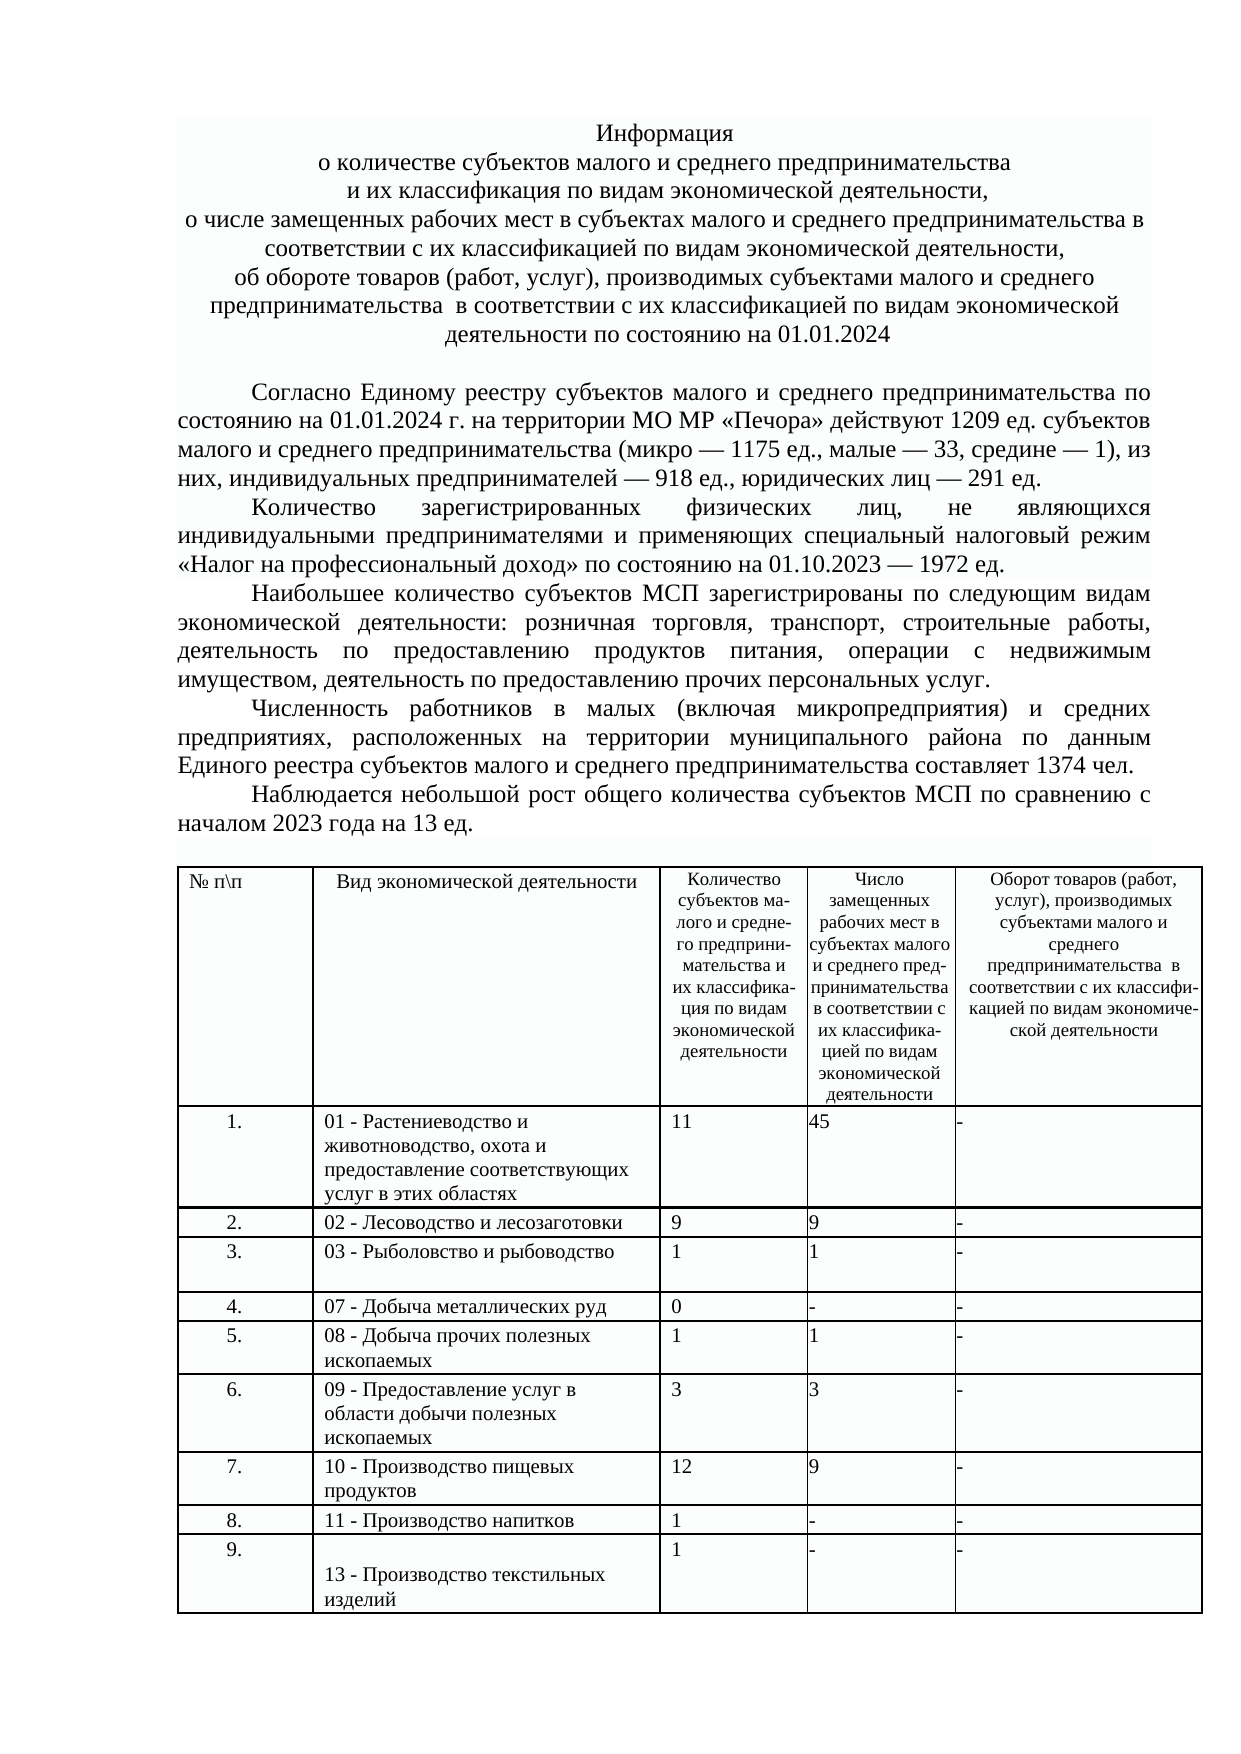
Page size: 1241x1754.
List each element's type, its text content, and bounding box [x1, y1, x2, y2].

table_cell 09 - Предоставление услуг в области добычи полезных ископаемых [314, 1375, 659, 1451]
text о количестве субъектов малого и среднего предпринимательства [177, 147, 1152, 176]
table_header Количество субъектов малого и среднего предпринимательства и их классификация по видам экономической деятельности [661, 868, 807, 1105]
table_header Число замещенных рабочих мест в субъектах малого и среднего предпринимательства в соответствии с их классификацией по видам экономической деятельности [808, 868, 955, 1105]
table_cell 1 [808, 1238, 955, 1291]
table_header № п\п [179, 868, 312, 1105]
table_cell 02 - Лесоводство и лесозаготовки [314, 1209, 659, 1236]
table_cell - [808, 1506, 955, 1533]
table_cell - [956, 1209, 1201, 1236]
table_cell 1 [661, 1506, 807, 1533]
text Количество зарегистрированных физических лиц, не являющихся индивидуальными предпринимателями и применяющих специальный налоговый режим «Налог на профессиональный доход» по состоянию на 01.10.2023 — 1972 ед. [177, 492, 1152, 578]
table_cell [179, 1375, 312, 1451]
text и их классификация по видам экономической деятельности, [177, 176, 1152, 204]
text Согласно Единому реестру субъектов малого и среднего предпринимательства по состоянию на 01.01.2024 г. на территории МО МР «Печора» действуют 1209 ед. субъектов малого и среднего предпринимательства (микро — 1175 ед., малые — 33, средине — 1), из них, индивидуальных предпринимателей — 918 ед., юридических лиц — 291 ед. [177, 377, 1152, 492]
table_cell 01 - Растениеводство и животноводство, охота и предоставление соответствующих услуг в этих областях [314, 1107, 659, 1206]
table_cell 1 [661, 1322, 807, 1373]
table_header Вид экономической деятельности [314, 868, 659, 1105]
table_cell [179, 1506, 312, 1533]
table_cell [179, 1209, 312, 1236]
table_cell - [956, 1375, 1201, 1451]
table_cell 13 - Производство текстильных изделий [314, 1535, 659, 1612]
table_cell - [956, 1322, 1201, 1373]
table_cell 9 [661, 1209, 807, 1236]
table_cell 9 [808, 1209, 955, 1236]
table_cell - [956, 1535, 1201, 1612]
table_cell 03 - Рыболовство и рыбоводство [314, 1238, 659, 1291]
table_cell 0 [661, 1293, 807, 1320]
table_cell [179, 1238, 312, 1291]
table_cell 1 [661, 1238, 807, 1291]
table_cell - [956, 1453, 1201, 1504]
text Информация [177, 118, 1152, 147]
table_header Оборот товаров (работ, услуг), производимых субъектами малого и среднего предпринимательства в соответствии с их классификацией по видам экономической деятельности [956, 868, 1201, 1105]
table_cell - [956, 1107, 1201, 1206]
table_cell - [956, 1506, 1201, 1533]
table_cell [179, 1293, 312, 1320]
table_cell [179, 1453, 312, 1504]
table_cell 1 [808, 1322, 955, 1373]
text деятельности по состоянию на 01.01.2024 [177, 319, 1152, 348]
table_cell 07 - Добыча металлических руд [314, 1293, 659, 1320]
table_cell 9 [808, 1453, 955, 1504]
table_cell [179, 1322, 312, 1373]
text Наблюдается небольшой рост общего количества субъектов МСП по сравнению с началом 2023 года на 13 ед. [177, 779, 1152, 837]
table_cell 10 - Производство пищевых продуктов [314, 1453, 659, 1504]
table_cell 45 [808, 1107, 955, 1206]
table_cell [179, 1535, 312, 1612]
table_cell 11 - Производство напитков [314, 1506, 659, 1533]
table_cell 3 [661, 1375, 807, 1451]
table_cell 3 [808, 1375, 955, 1451]
table_cell - [956, 1293, 1201, 1320]
text о числе замещенных рабочих мест в субъектах малого и среднего предпринимательства в соответствии с их классификацией по видам экономической деятельности, [177, 204, 1152, 262]
table_cell 08 - Добыча прочих полезных ископаемых [314, 1322, 659, 1373]
table_cell 1 [661, 1535, 807, 1612]
table_cell 12 [661, 1453, 807, 1504]
text об обороте товаров (работ, услуг), производимых субъектами малого и среднего предпринимательства в соответствии с их классификацией по видам экономической [177, 262, 1152, 319]
table_cell [179, 1107, 312, 1206]
text Наибольшее количество субъектов МСП зарегистрированы по следующим видам экономической деятельности: розничная торговля, транспорт, строительные работы, деятельность по предоставлению продуктов питания, операции с недвижимым имуществом, деятельность по предоставлению прочих персональных услуг. [177, 578, 1152, 693]
table_cell - [808, 1293, 955, 1320]
table_cell 11 [661, 1107, 807, 1206]
table_cell - [956, 1238, 1201, 1291]
text Численность работников в малых (включая микропредприятия) и средних предприятиях, расположенных на территории муниципального района по данным Единого реестра субъектов малого и среднего предпринимательства составляет 1374 чел. [177, 693, 1152, 779]
table_cell - [808, 1535, 955, 1612]
